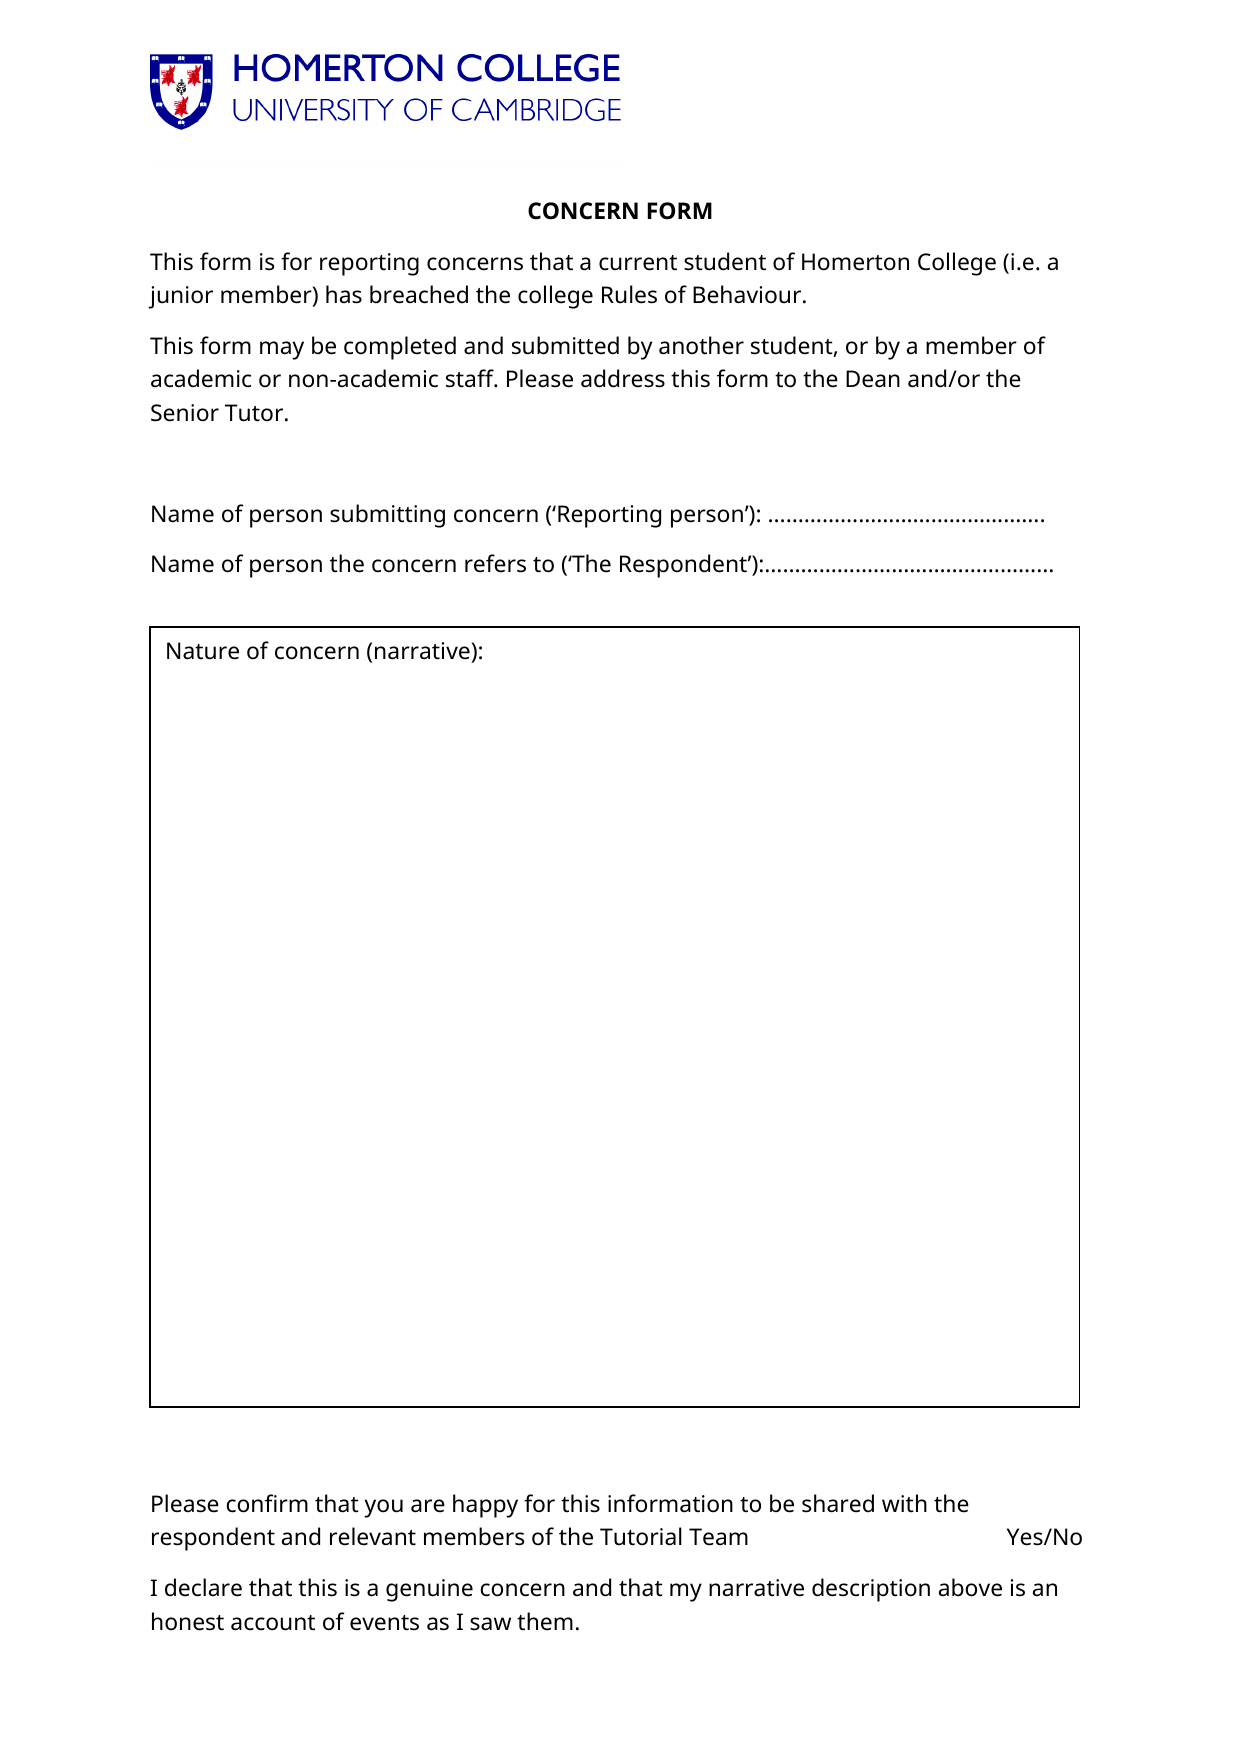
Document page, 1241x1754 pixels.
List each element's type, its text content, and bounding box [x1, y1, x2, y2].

picture [150, 48, 621, 175]
text CONCERN FORM [150, 195, 1090, 226]
text I declare that this is a genuine concern and that my narrative description above is an honest account of events as I saw them. [150, 1572, 1090, 1637]
text This form may be completed and submitted by another student, or by a member of academic or non-academic staff. Please address this form to the Dean and/or the Senior Tutor. [150, 330, 1090, 428]
text Name of person the concern refers to (‘The Respondent’):………………………………………… [150, 548, 1090, 580]
text Please confirm that you are happy for this information to be shared with the respondent and relevant members of the Tutorial Team Yes/No [150, 1487, 1090, 1552]
text Name of person submitting concern (‘Reporting person’): ………………………………………. [150, 498, 1090, 529]
text This form is for reporting concerns that a current student of Homerton College (i.e. a junior member) has breached the college Rules of Behaviour. [150, 246, 1090, 311]
